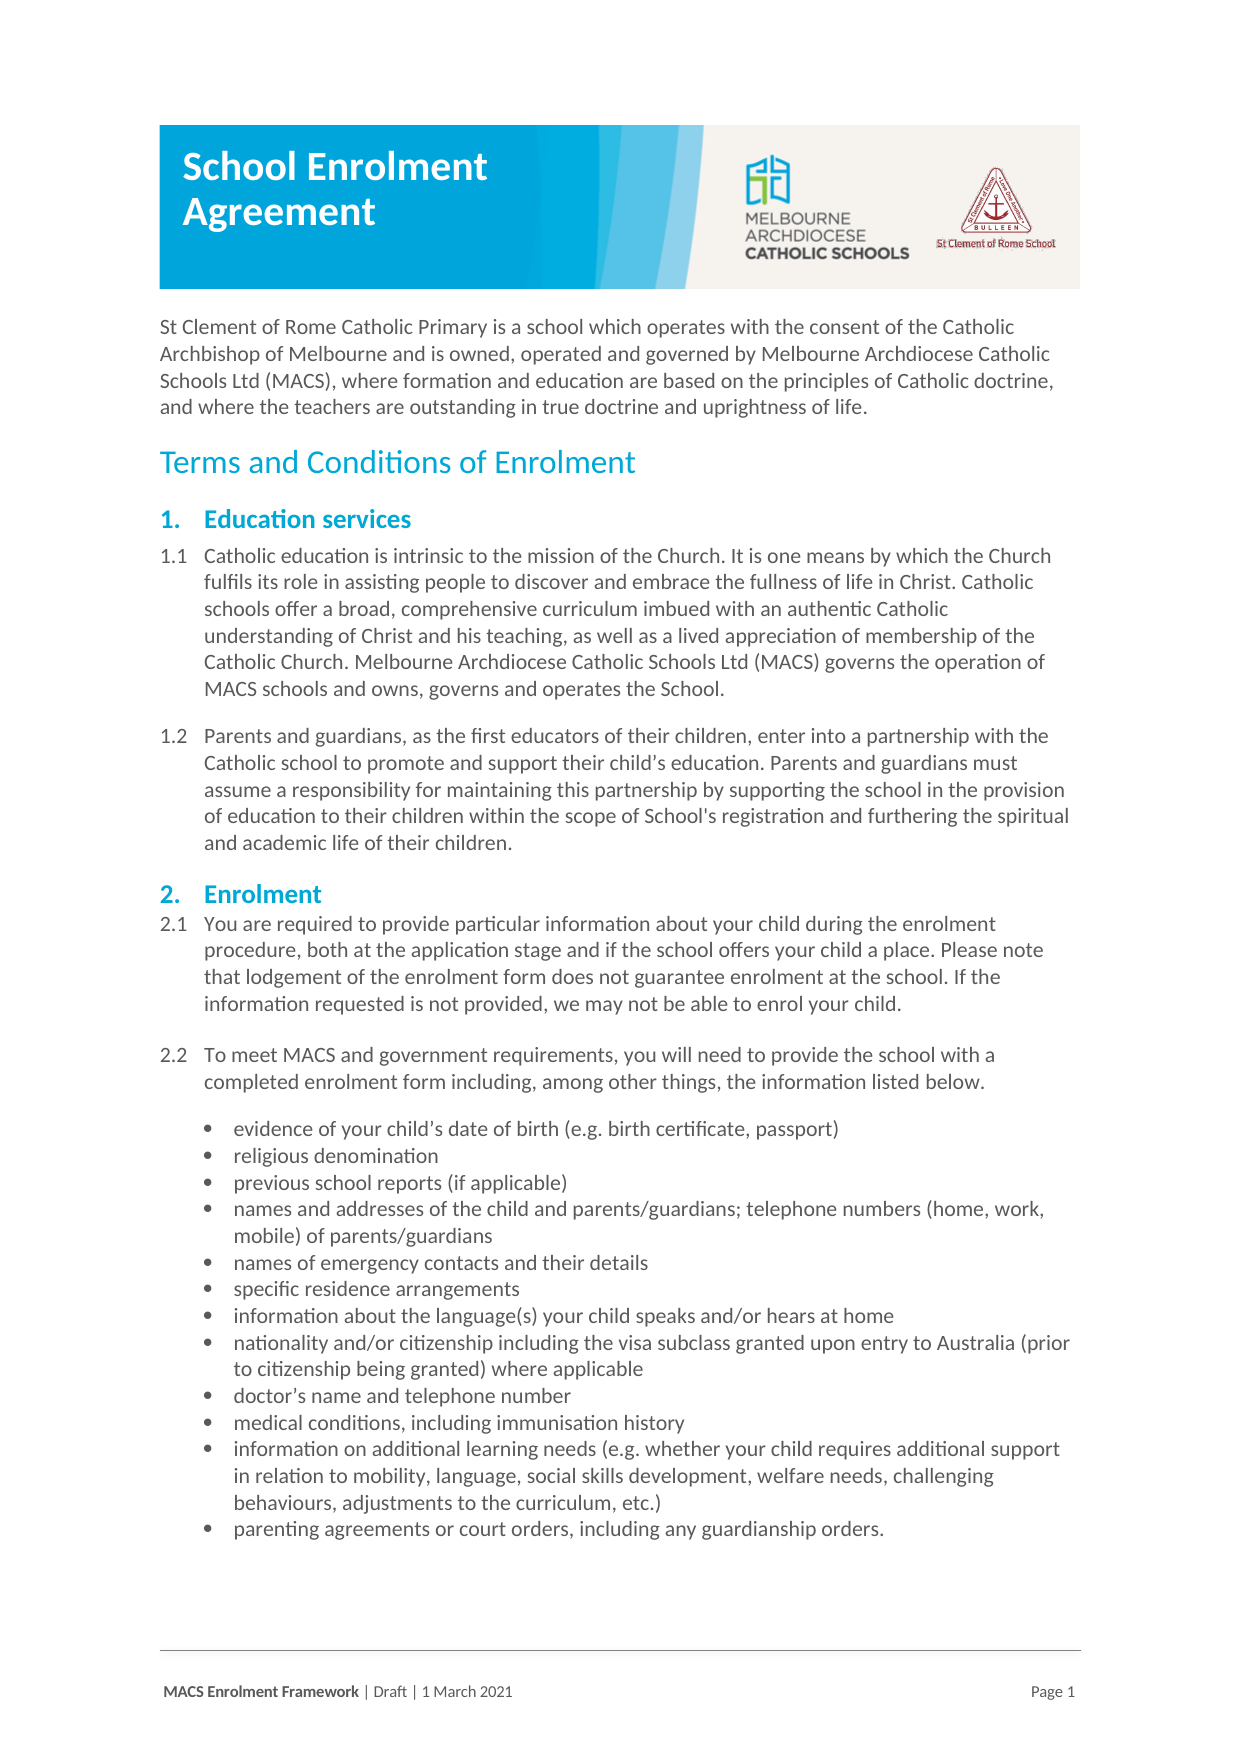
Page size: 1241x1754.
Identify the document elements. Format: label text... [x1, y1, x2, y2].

text 1.1 Catholic education is intrinsic to the mission of the Church. It is one means by which the Church fulfils its role in assisting people to discover and embrace the fullness of life in Christ. Catholic schools offer a broad, comprehensive curriculum imbued with an authentic Catholic understanding of Christ and his teaching, as well as a lived appreciation of membership of the Catholic Church. Melbourne Archdiocese Catholic Schools Ltd (MACS) governs the operation of MACS schools and owns, governs and operates the School. [159, 542, 1076, 702]
list information about the language(s) your child speaks and/or hears at home [204, 1302, 1076, 1329]
text St Clement of Rome Catholic Primary is a school which operates with the consent of the Catholic Archbishop of Melbourne and is owned, operated and governed by Melbourne Archdiocese Catholic Schools Ltd (MACS), where formation and education are based on the principles of Catholic doctrine, and where the teachers are outstanding in true doctrine and uprightness of life. [159, 313, 1076, 420]
subtitle 1. Education services [159, 502, 1076, 536]
list religious denomination [204, 1142, 1076, 1169]
list nationality and/or citizenship including the visa subclass granted upon entry to Australia (prior to citizenship being granted) where applicable [204, 1329, 1076, 1382]
list names and addresses of the child and parents/guardians; telephone numbers (home, work, mobile) of parents/guardians [204, 1196, 1076, 1249]
list specific residence arrangements [204, 1276, 1076, 1302]
text 1.2 Parents and guardians, as the first educators of their children, enter into a partnership with the Catholic school to promote and support their child’s education. Parents and guardians must assume a responsibility for maintaining this partnership by supporting the school in the provision of education to their children within the scope of School's registration and furthering the spiritual and academic life of their children. [159, 723, 1076, 856]
list parenting agreements or court orders, including any guardianship orders. [204, 1516, 1076, 1542]
list 2.1 You are required to provide particular information about your child during the enrolment procedure, both at the application stage and if the school offers your child a place. Please note that lodgement of the enrolment form does not guarantee enrolment at the school. If the information requested is not provided, we may not be able to enrol your child. [159, 910, 1076, 1016]
list information on additional learning needs (e.g. whether your child requires additional support in relation to mobility, language, social skills development, welfare needs, challenging behaviours, adjustments to the curriculum, etc.) [204, 1436, 1076, 1516]
text 2.2 To meet MACS and government requirements, you will need to provide the school with a completed enrolment form including, among other things, the information listed below. [159, 1041, 1076, 1095]
list evidence of your child’s date of birth (e.g. birth certificate, passport) [204, 1116, 1076, 1142]
list names of emergency contacts and their details [204, 1249, 1076, 1276]
list medical conditions, including immunisation history [204, 1409, 1076, 1436]
subtitle Terms and Conditions of Enrolment [159, 441, 1076, 482]
list doctor’s name and telephone number [204, 1382, 1076, 1409]
list previous school reports (if applicable) [204, 1169, 1076, 1196]
picture [596, 125, 1080, 289]
subtitle 2. Enrolment [159, 877, 1076, 910]
